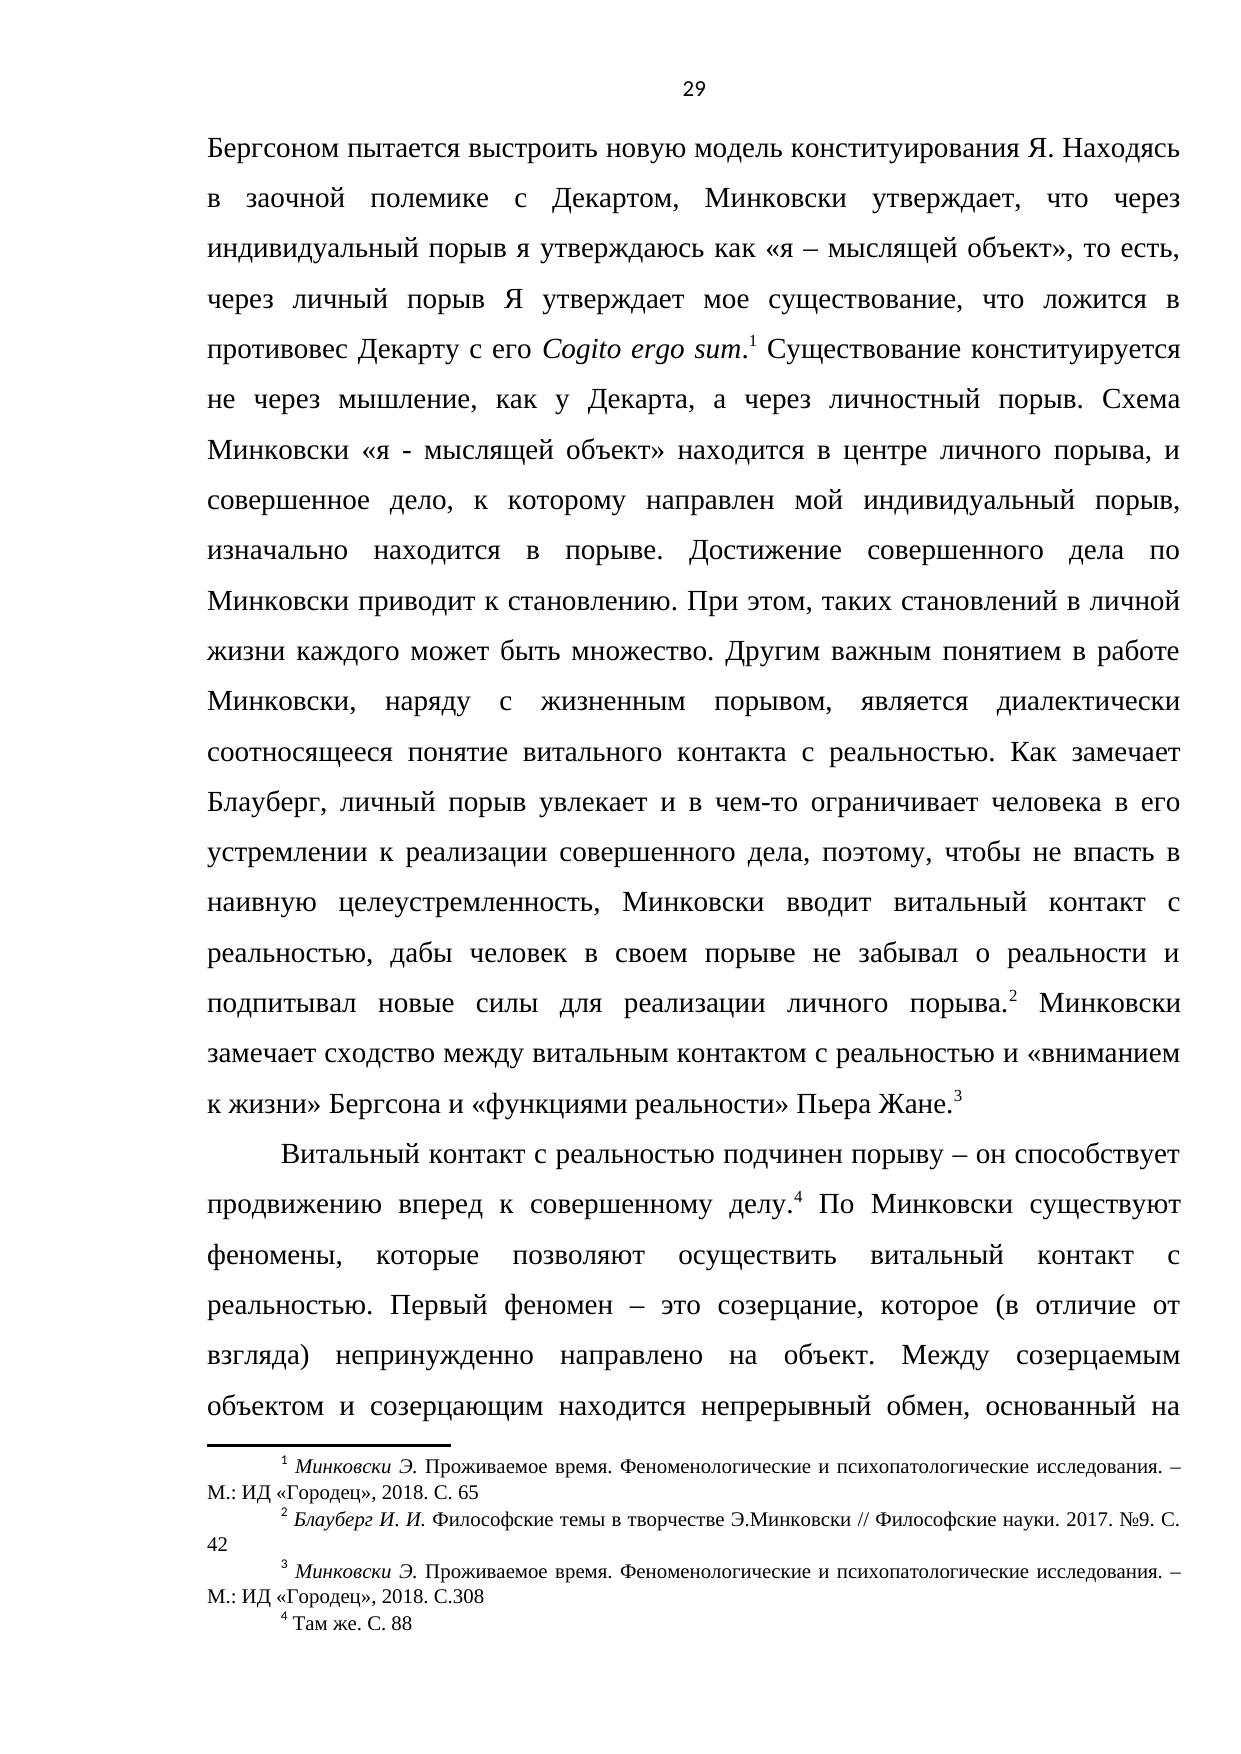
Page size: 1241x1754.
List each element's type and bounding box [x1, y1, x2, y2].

text [207, 1136, 1181, 1421]
text [207, 130, 1181, 1119]
